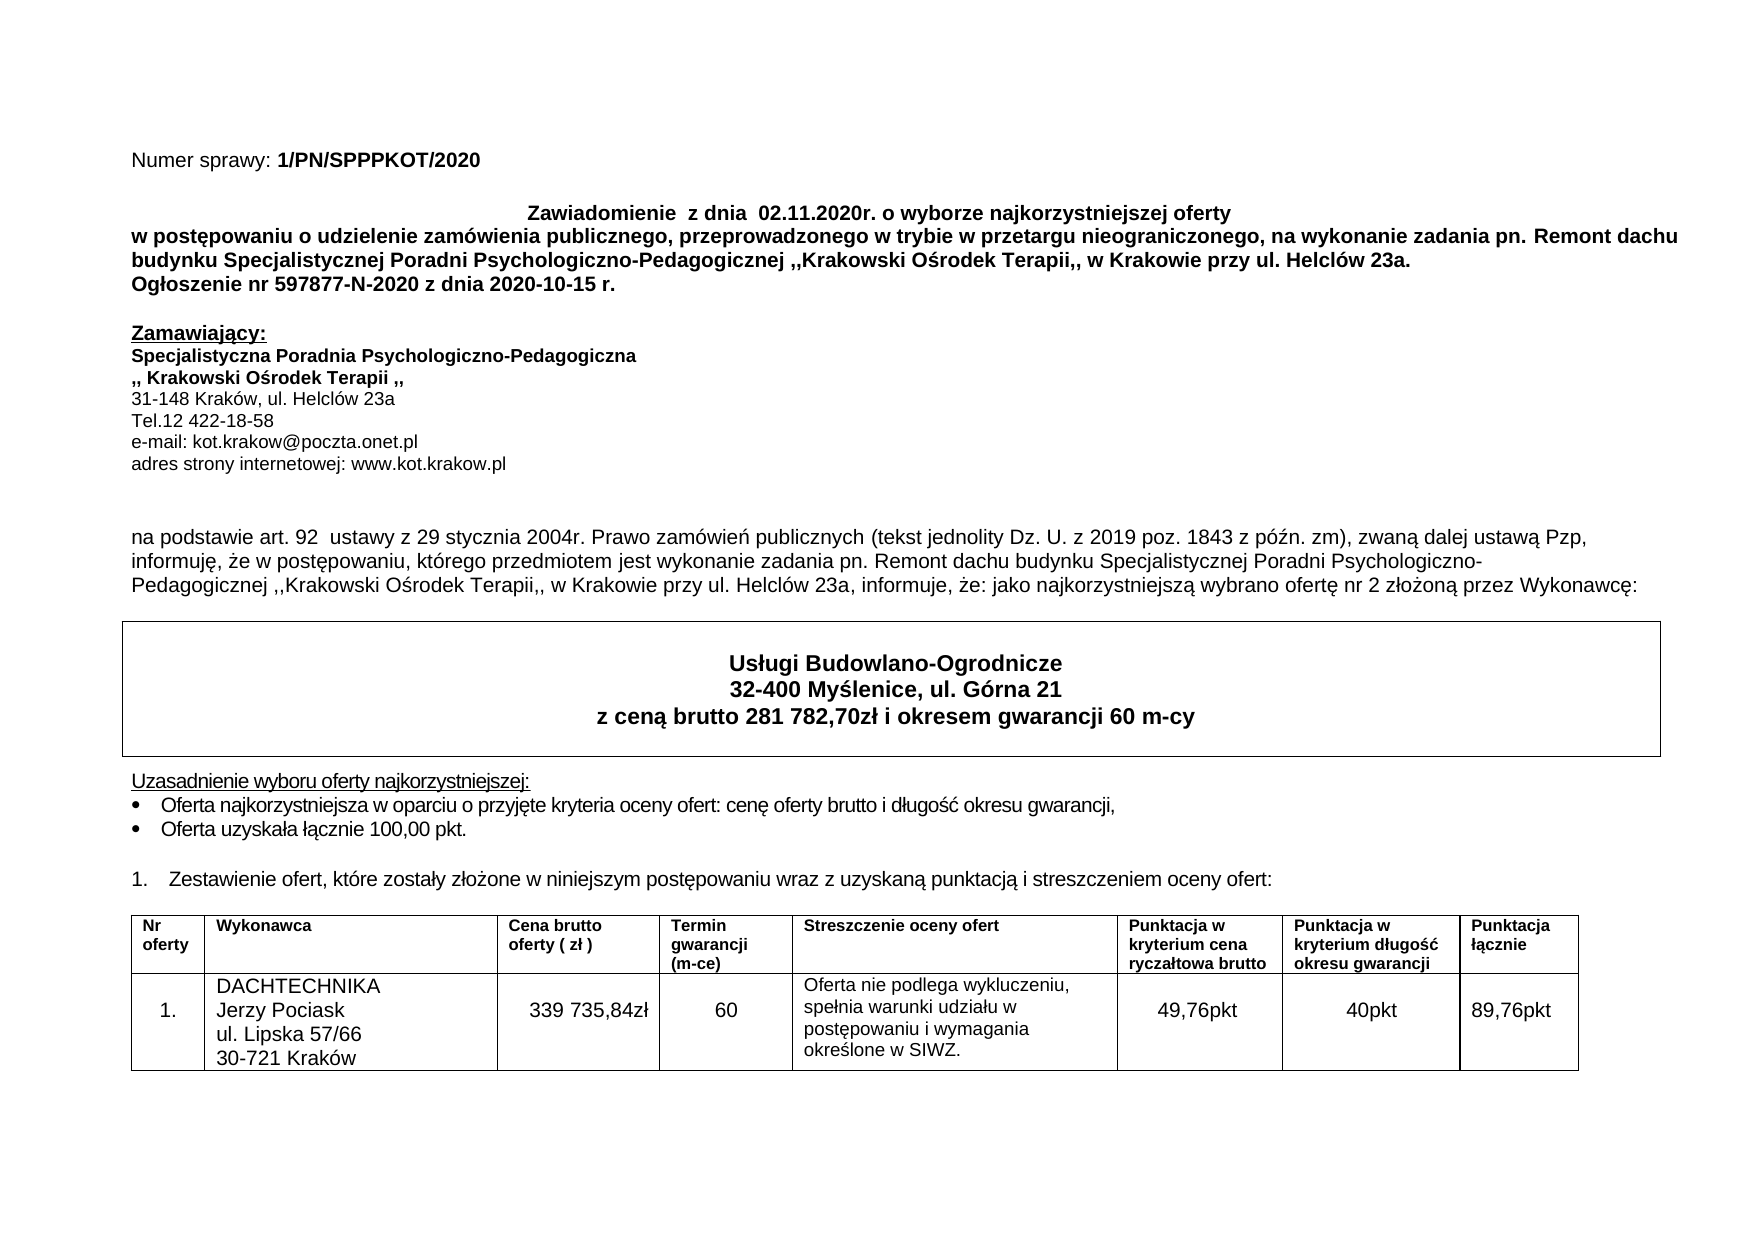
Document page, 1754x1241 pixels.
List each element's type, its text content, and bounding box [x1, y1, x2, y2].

table_cell DACHTECHNIKA Jerzy Pociask ul. Lipska 57/66 30-721 Kraków [205, 974, 497, 1070]
text e-mail: kot.krakow@poczta.onet.pl [131, 431, 1660, 453]
text Tel.12 422-18-58 [131, 410, 1660, 431]
text Ogłoszenie nr 597877-N-2020 z dnia 2020-10-15 r. [131, 272, 1660, 296]
text Zamawiający: [131, 321, 1660, 345]
table_cell 1. [132, 974, 204, 1070]
table_header Wykonawca [205, 916, 497, 973]
list Zestawienie ofert, które zostały złożone w niniejszym postępowaniu wraz z uzyskaną punktacją i streszczeniem oceny ofert: [131, 867, 1660, 891]
text Uzasadnienie wyboru oferty najkorzystniejszej: [131, 769, 1660, 793]
list Oferta uzyskała łącznie 100,00 pkt. [132, 817, 1660, 841]
list 32-400 Myślenice, ul. Górna 21 [131, 676, 1660, 703]
table_cell 339 735,84zł [498, 974, 659, 1070]
text Zawiadomienie z dnia 02.11.2020r. o wyborze najkorzystniejszej oferty [131, 200, 1660, 224]
table_header Punktacja w kryterium cena ryczałtowa brutto [1118, 916, 1282, 973]
table_header Streszczenie oceny ofert [793, 916, 1117, 973]
text adres strony internetowej: www.kot.krakow.pl [131, 453, 1660, 474]
table_header Cena brutto oferty ( zł ) [498, 916, 659, 973]
table_cell 49,76pkt [1118, 974, 1282, 1070]
table_header Termin gwarancji (m-ce) [660, 916, 792, 973]
text 31-148 Kraków, ul. Helclów 23a [131, 388, 1660, 410]
text w postępowaniu o udzielenie zamówienia publicznego, przeprowadzonego w trybie w przetargu nieograniczonego, na wykonanie zadania pn. Remont dachu budynku Specjalistycznej Poradni Psychologiczno-Pedagogicznej ,,Krakowski Ośrodek Terapii,, w Krakowie przy ul. Helclów 23a. [131, 224, 1690, 272]
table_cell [793, 974, 1117, 1070]
text Numer sprawy: 1/PN/SPPPKOT/2020 [131, 148, 1660, 172]
text Specjalistyczna Poradnia Psychologiczno-Pedagogiczna [131, 345, 1660, 367]
text ,, Krakowski Ośrodek Terapii ,, [131, 367, 1660, 388]
list Oferta najkorzystniejsza w oparciu o przyjęte kryteria oceny ofert: cenę oferty brutto i długość okresu gwarancji, [132, 793, 1660, 817]
table_header Nr oferty [132, 916, 204, 973]
list z ceną brutto 281 782,70zł i okresem gwarancji 60 m-cy [131, 703, 1660, 729]
table_cell 89,76pkt [1461, 974, 1578, 1070]
table_cell 40pkt [1283, 974, 1459, 1070]
text na podstawie art. 92 ustawy z 29 stycznia 2004r. Prawo zamówień publicznych (tekst jednolity Dz. U. z 2019 poz. 1843 z późn. zm), zwaną dalej ustawą Pzp, informuję, że w postępowaniu, którego przedmiotem jest wykonanie zadania pn. Remont dachu budynku Specjalistycznej Poradni Psychologiczno-Pedagogicznej ,,Krakowski Ośrodek Terapii,, w Krakowie przy ul. Helclów 23a, informuje, że: jako najkorzystniejszą wybrano ofertę nr 2 złożoną przez Wykonawcę: [131, 525, 1690, 597]
list Usługi Budowlano-Ogrodnicze [131, 650, 1660, 676]
table_cell 60 [660, 974, 792, 1070]
table_header Punktacja w kryterium długość okresu gwarancji [1283, 916, 1459, 973]
table_header Punktacja łącznie [1461, 916, 1578, 973]
